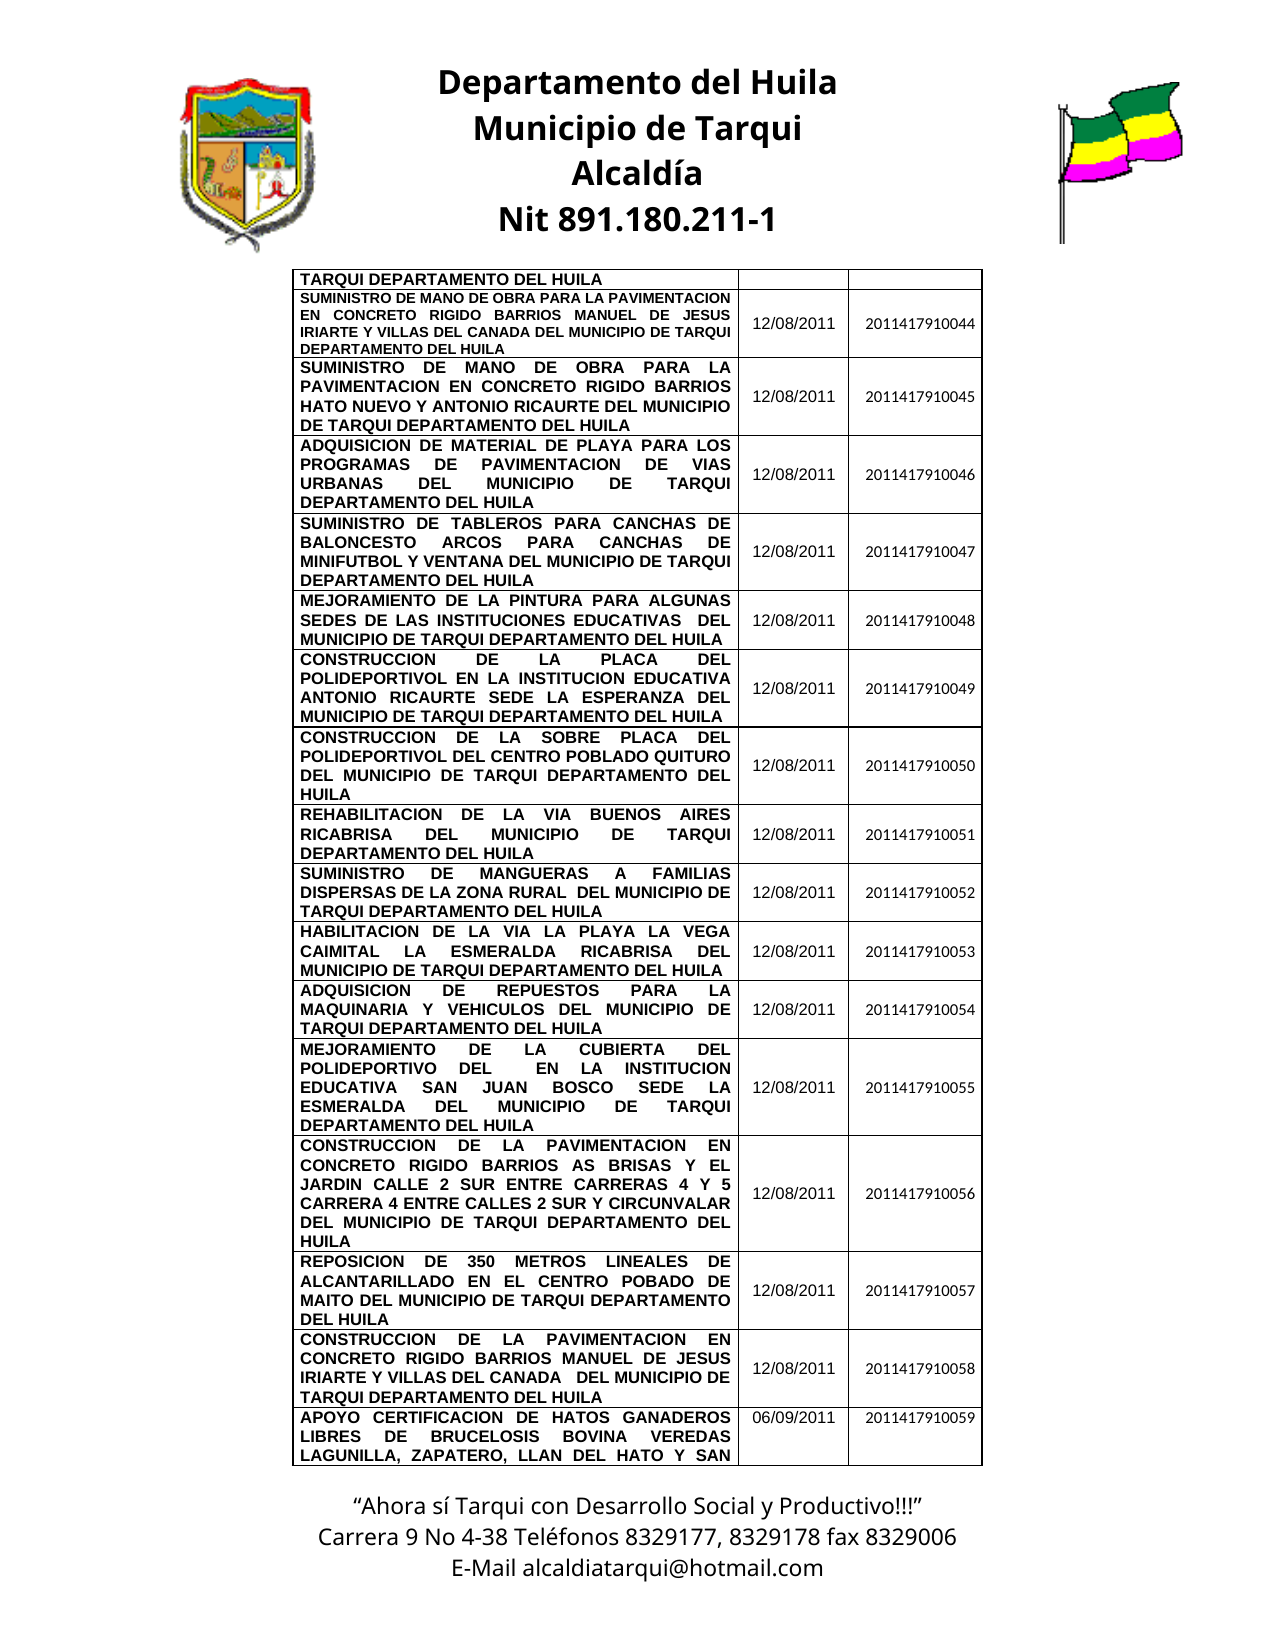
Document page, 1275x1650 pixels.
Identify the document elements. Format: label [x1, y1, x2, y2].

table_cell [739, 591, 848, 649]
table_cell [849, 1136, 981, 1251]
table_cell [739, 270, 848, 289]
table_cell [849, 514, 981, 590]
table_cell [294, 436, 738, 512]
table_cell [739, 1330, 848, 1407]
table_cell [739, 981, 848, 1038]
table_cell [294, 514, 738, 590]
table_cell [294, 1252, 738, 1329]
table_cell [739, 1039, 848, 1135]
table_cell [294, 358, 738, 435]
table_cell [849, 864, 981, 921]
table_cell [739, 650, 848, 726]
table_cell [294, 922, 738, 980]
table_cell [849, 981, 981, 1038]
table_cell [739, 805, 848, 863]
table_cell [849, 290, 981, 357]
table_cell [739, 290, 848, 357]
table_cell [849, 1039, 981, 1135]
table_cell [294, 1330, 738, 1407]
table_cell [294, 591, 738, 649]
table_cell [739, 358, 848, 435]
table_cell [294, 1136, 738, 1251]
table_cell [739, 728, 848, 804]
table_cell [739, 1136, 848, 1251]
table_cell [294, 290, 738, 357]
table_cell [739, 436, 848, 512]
picture [177, 78, 322, 263]
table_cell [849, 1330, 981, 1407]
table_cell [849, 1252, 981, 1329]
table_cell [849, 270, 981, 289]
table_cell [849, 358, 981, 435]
picture [1057, 82, 1189, 244]
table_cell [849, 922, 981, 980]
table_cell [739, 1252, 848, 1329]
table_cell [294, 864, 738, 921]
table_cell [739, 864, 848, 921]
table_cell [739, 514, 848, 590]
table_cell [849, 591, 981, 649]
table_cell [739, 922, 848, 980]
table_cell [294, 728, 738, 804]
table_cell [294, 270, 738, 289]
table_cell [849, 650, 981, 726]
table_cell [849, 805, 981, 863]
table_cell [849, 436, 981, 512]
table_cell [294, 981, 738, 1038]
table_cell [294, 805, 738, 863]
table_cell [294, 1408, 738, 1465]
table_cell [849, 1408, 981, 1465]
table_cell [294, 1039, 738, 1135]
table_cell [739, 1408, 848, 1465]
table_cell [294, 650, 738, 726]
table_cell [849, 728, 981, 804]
